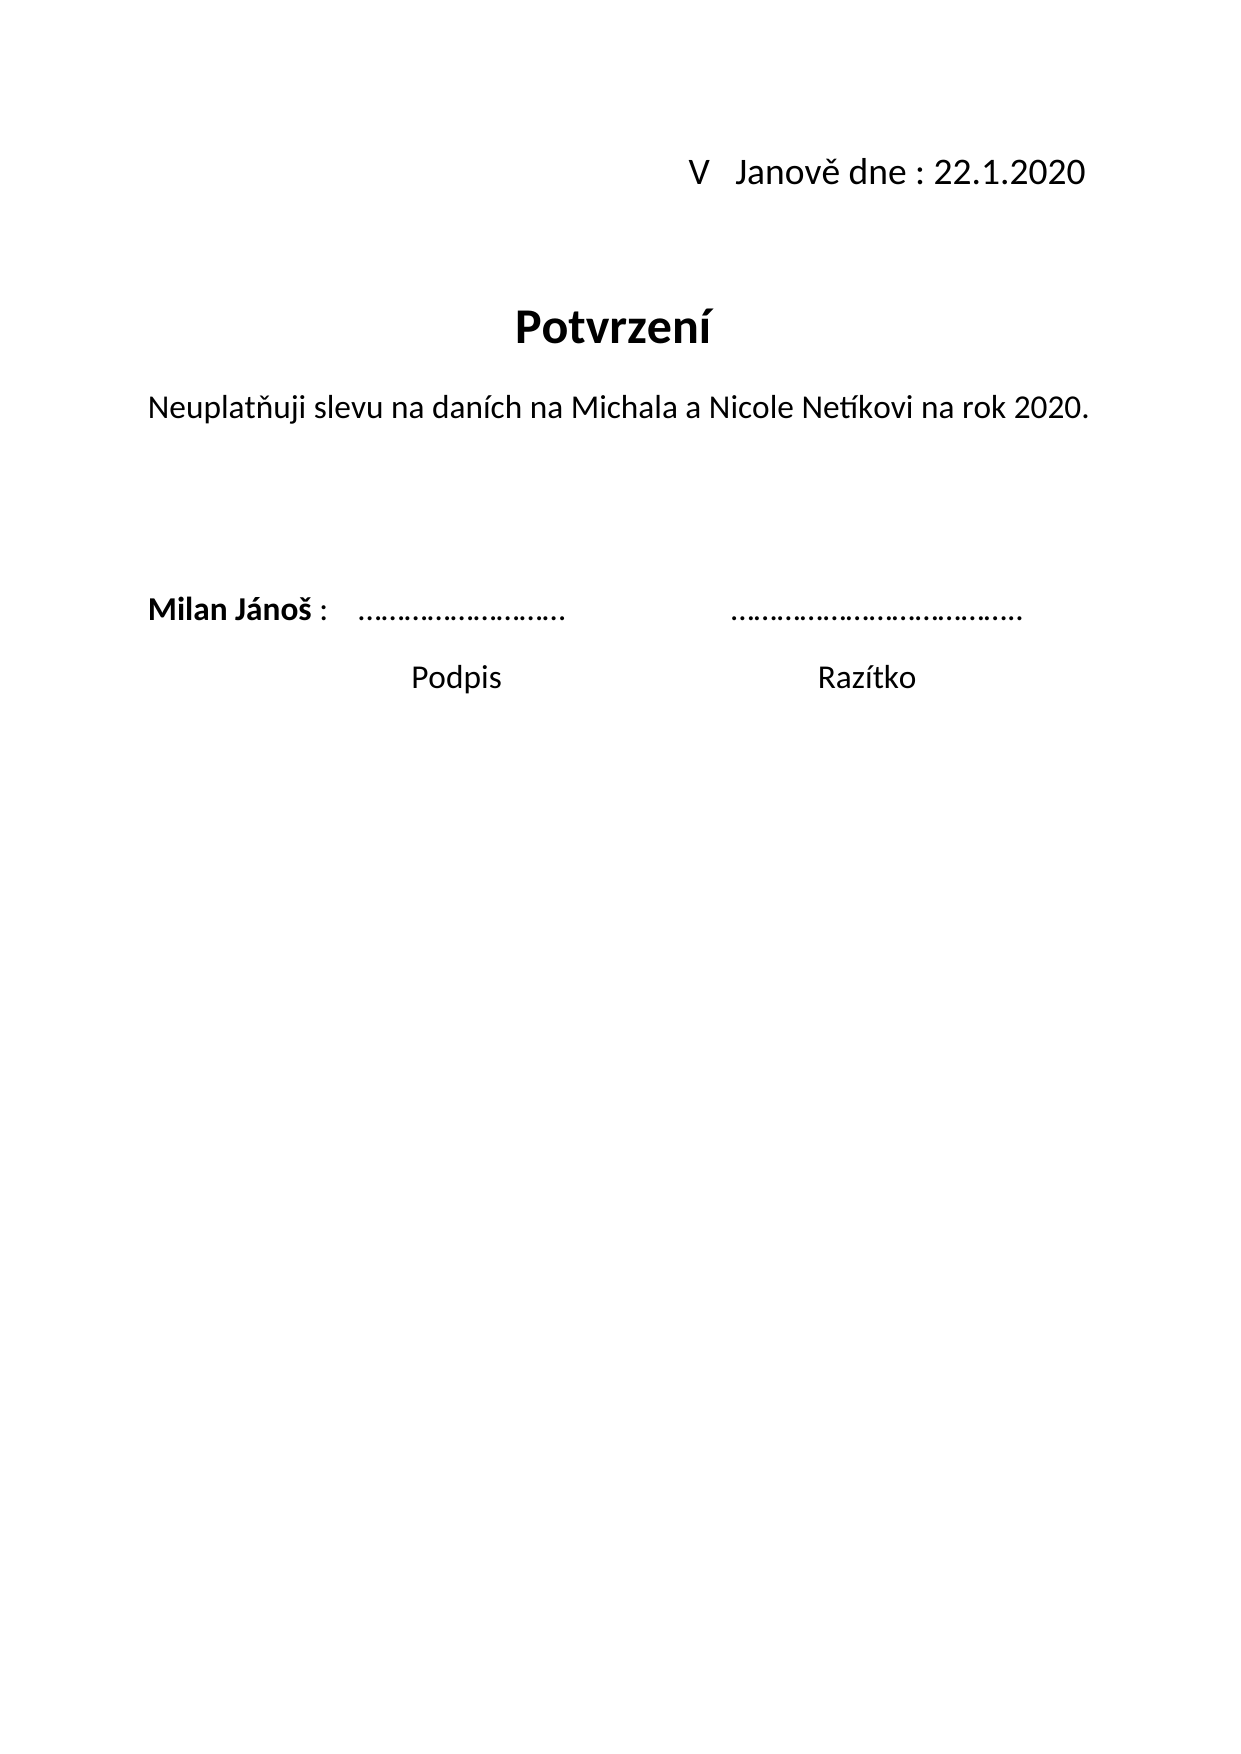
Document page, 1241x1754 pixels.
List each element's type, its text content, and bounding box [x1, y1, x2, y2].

text Neuplatňuji slevu na daních na Michala a Nicole Netíkovi na rok 2020. [148, 386, 1093, 426]
text V Janově dne : 22.1.2020 [148, 148, 1093, 193]
text Potvrzení [148, 295, 1093, 356]
text Podpis Razítko [148, 656, 1093, 697]
text Milan Jánoš : ……………………… ……………………………….. [148, 588, 1093, 629]
